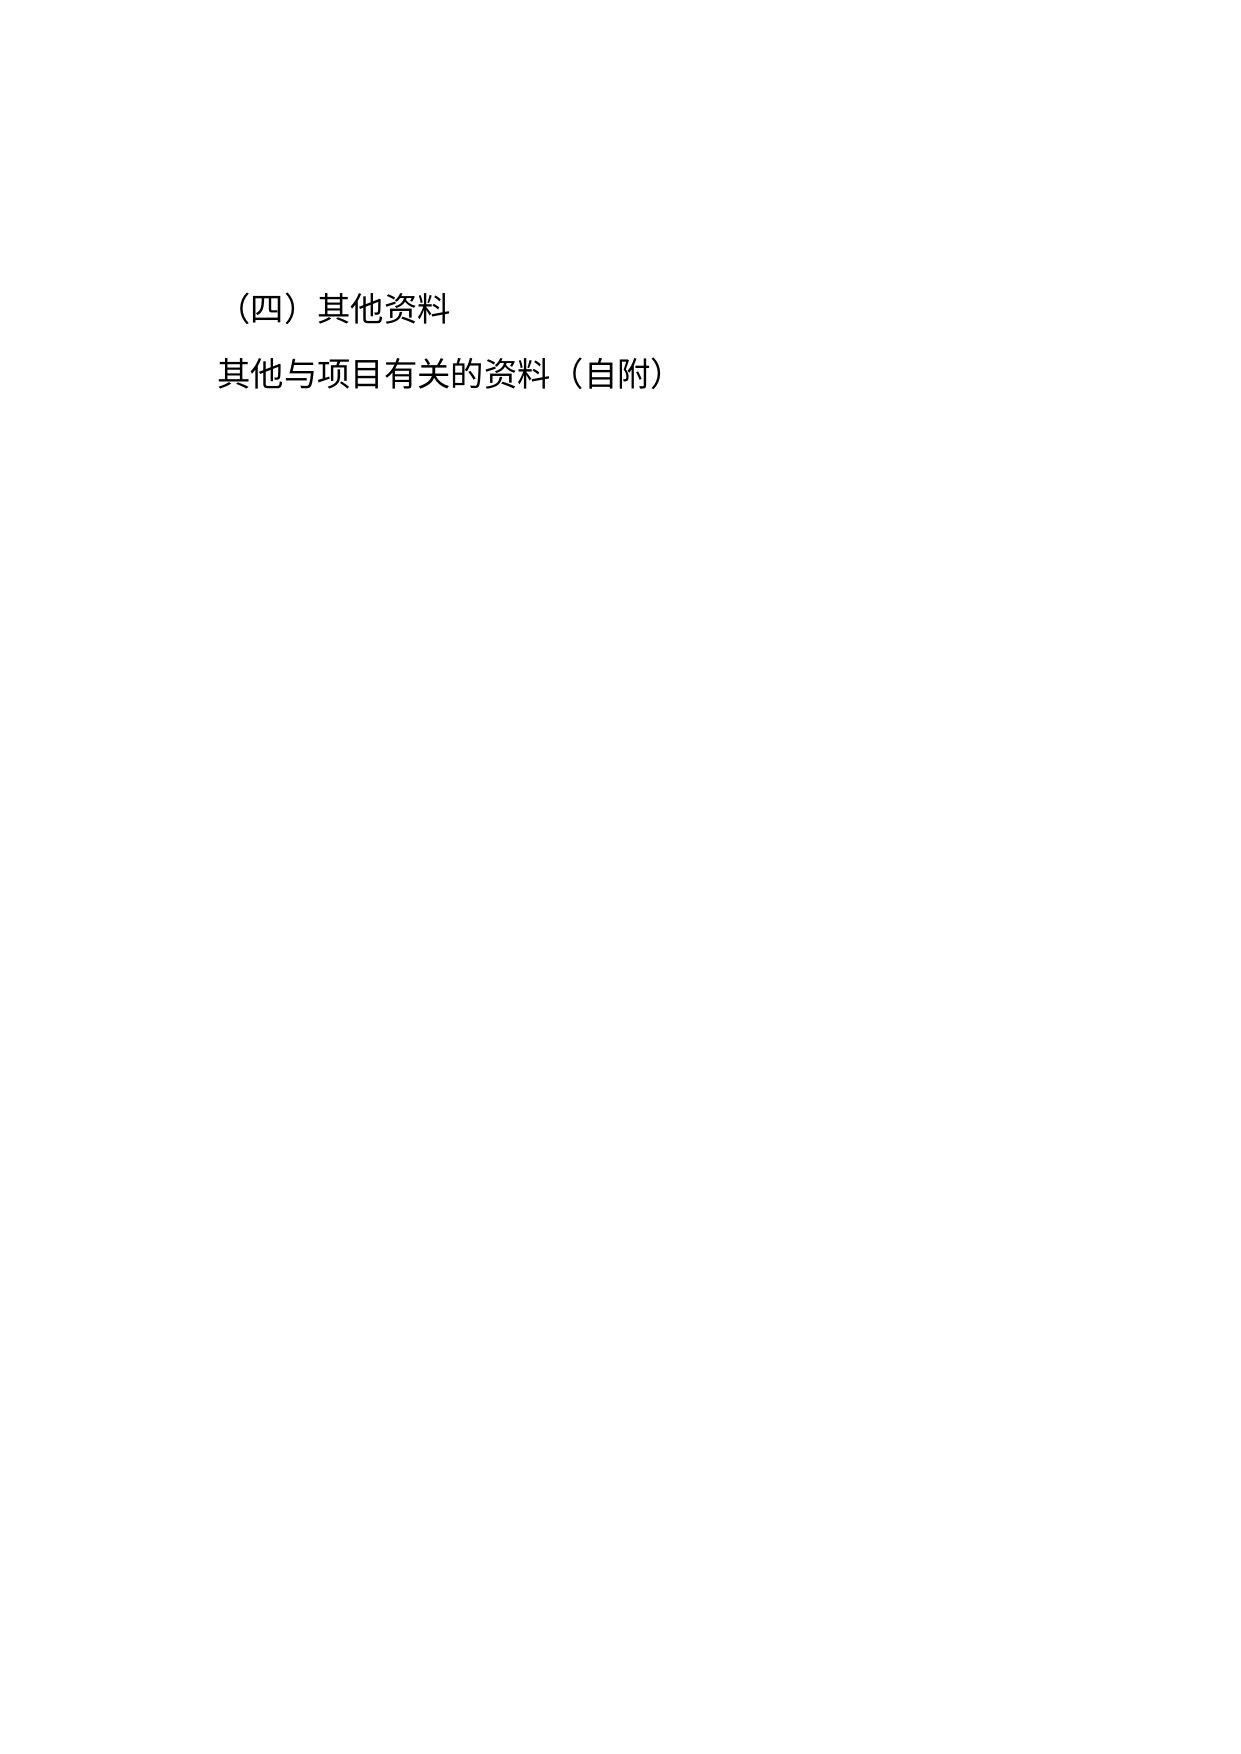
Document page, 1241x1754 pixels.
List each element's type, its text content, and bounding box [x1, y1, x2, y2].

text （四）其他资料 [151, 274, 1089, 339]
text 其他与项目有关的资料（自附） [151, 339, 1089, 404]
